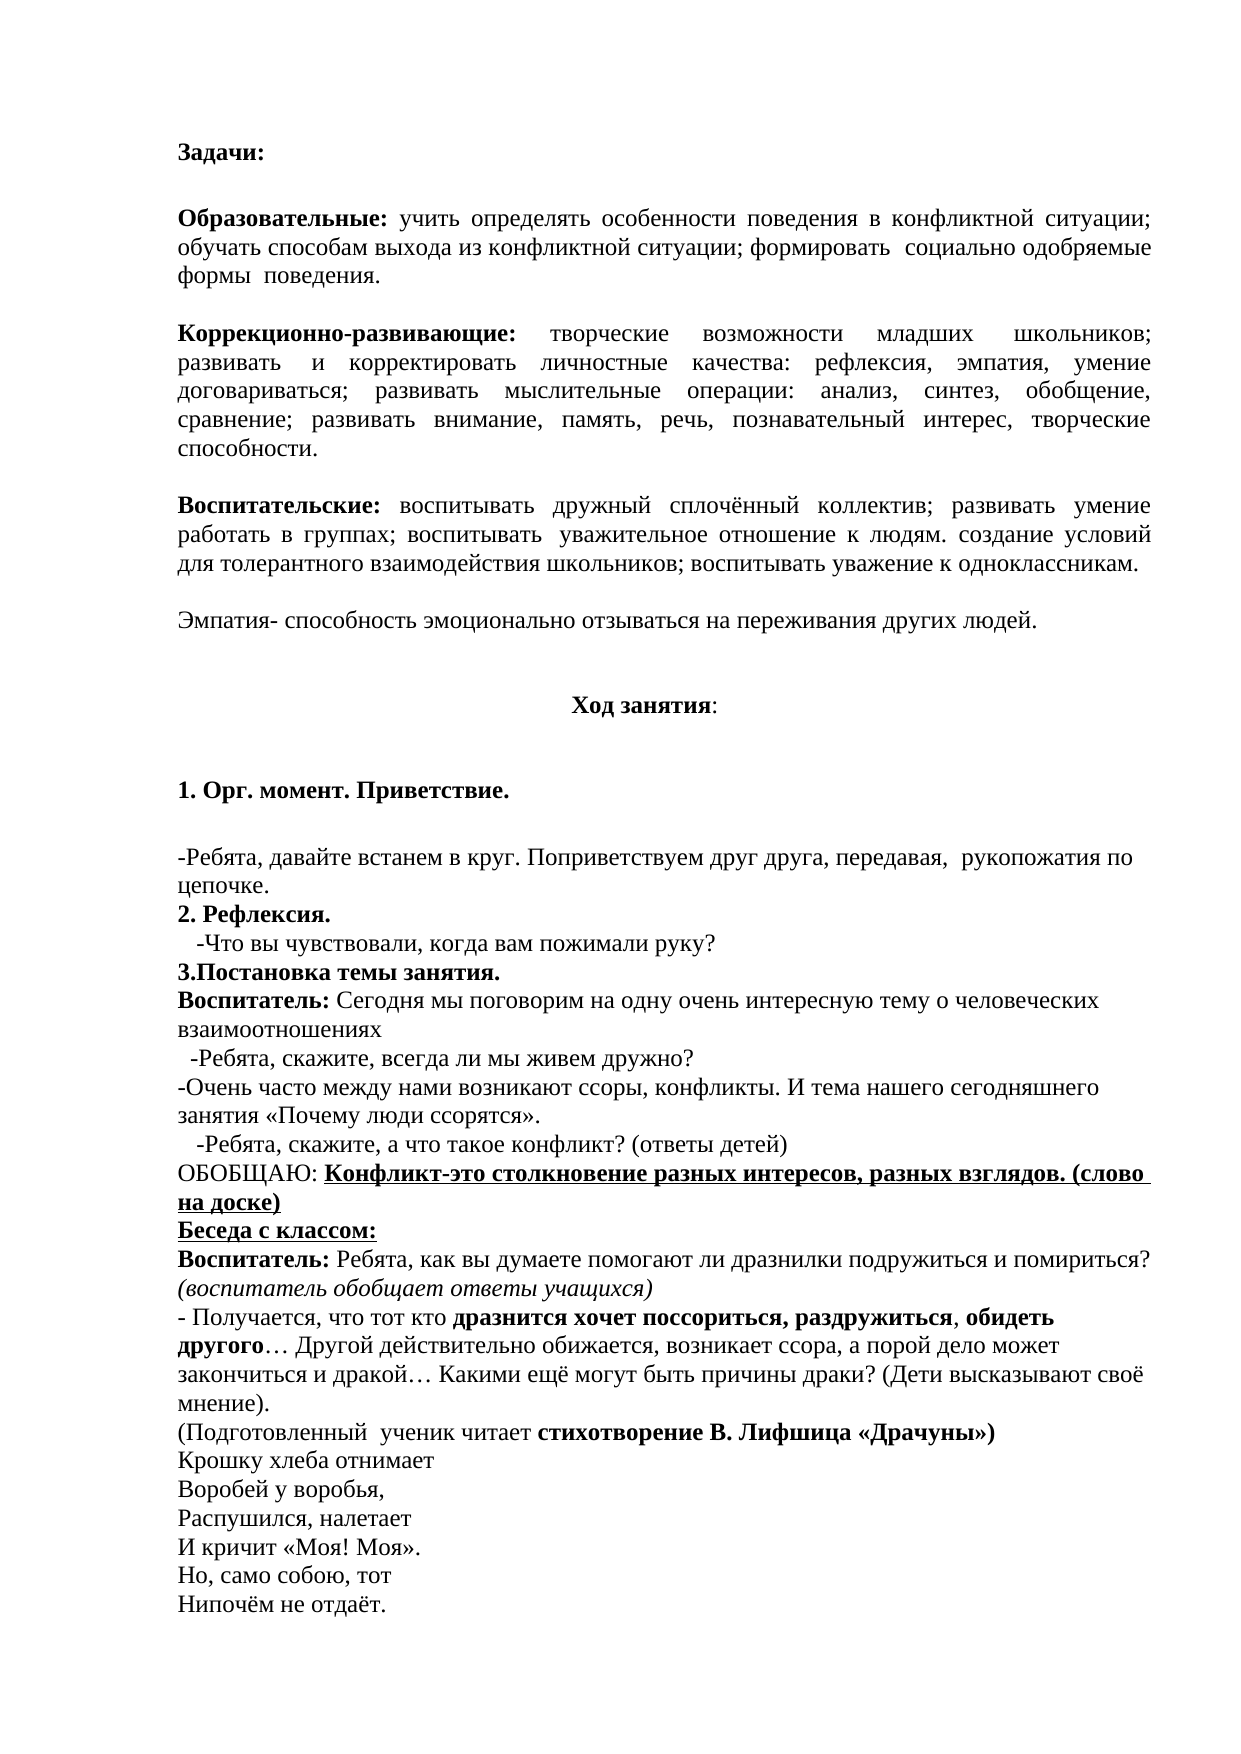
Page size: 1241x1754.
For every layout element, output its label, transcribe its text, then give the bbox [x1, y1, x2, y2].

text Образовательные: учить определять особенности поведения в конфликтной ситуации; обучать способам выхода из конфликтной ситуации; формировать социально одобряемые формы поведения. [177, 203, 1152, 289]
text 3.Постановка темы занятия. [118, 957, 1152, 986]
text Воспитательские: воспитывать дружный сплочённый коллектив; развивать умение работать в группах; воспитывать уважительное отношение к людям. создание условий для толерантного взаимодействия школьников; воспитывать уважение к одноклассникам. [177, 491, 1152, 577]
text Коррекционно-развивающие: творческие возможности младших школьников; развивать и корректировать личностные качества: рефлексия, эмпатия, умение договариваться; развивать мыслительные операции: анализ, синтез, обобщение, сравнение; развивать внимание, память, речь, познавательный интерес, творческие способности. [177, 318, 1152, 462]
text Ход занятия: [177, 672, 1152, 719]
text -Ребята, давайте встанем в круг. Поприветствуем друг друга, передавая, рукопожатия по цепочке. [177, 842, 1152, 899]
text Задачи: [177, 118, 1152, 166]
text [177, 1216, 1152, 1618]
text 1. Орг. момент. Приветствие. [177, 757, 1152, 804]
text Эмпатия- способность эмоционально отзываться на переживания других людей. [177, 606, 1152, 634]
text -Что вы чувствовали, когда вам пожимали руку? [118, 928, 1152, 957]
text ОБОБЩАЮ: Конфликт-это столкновение разных интересов, разных взглядов. (слово на доске) [177, 1158, 1152, 1216]
text -Ребята, скажите, всегда ли мы живем дружно? [118, 1043, 1152, 1072]
text -Очень часто между нами возникают ссоры, конфликты. И тема нашего сегодняшнего занятия «Почему люди ссорятся». [177, 1072, 1152, 1129]
text Воспитатель: Сегодня мы поговорим на одну очень интересную тему о человеческих взаимоотношениях [177, 986, 1152, 1043]
text -Ребята, скажите, а что такое конфликт? (ответы детей) [118, 1129, 1152, 1158]
text 2. Рефлексия. [118, 899, 1152, 928]
